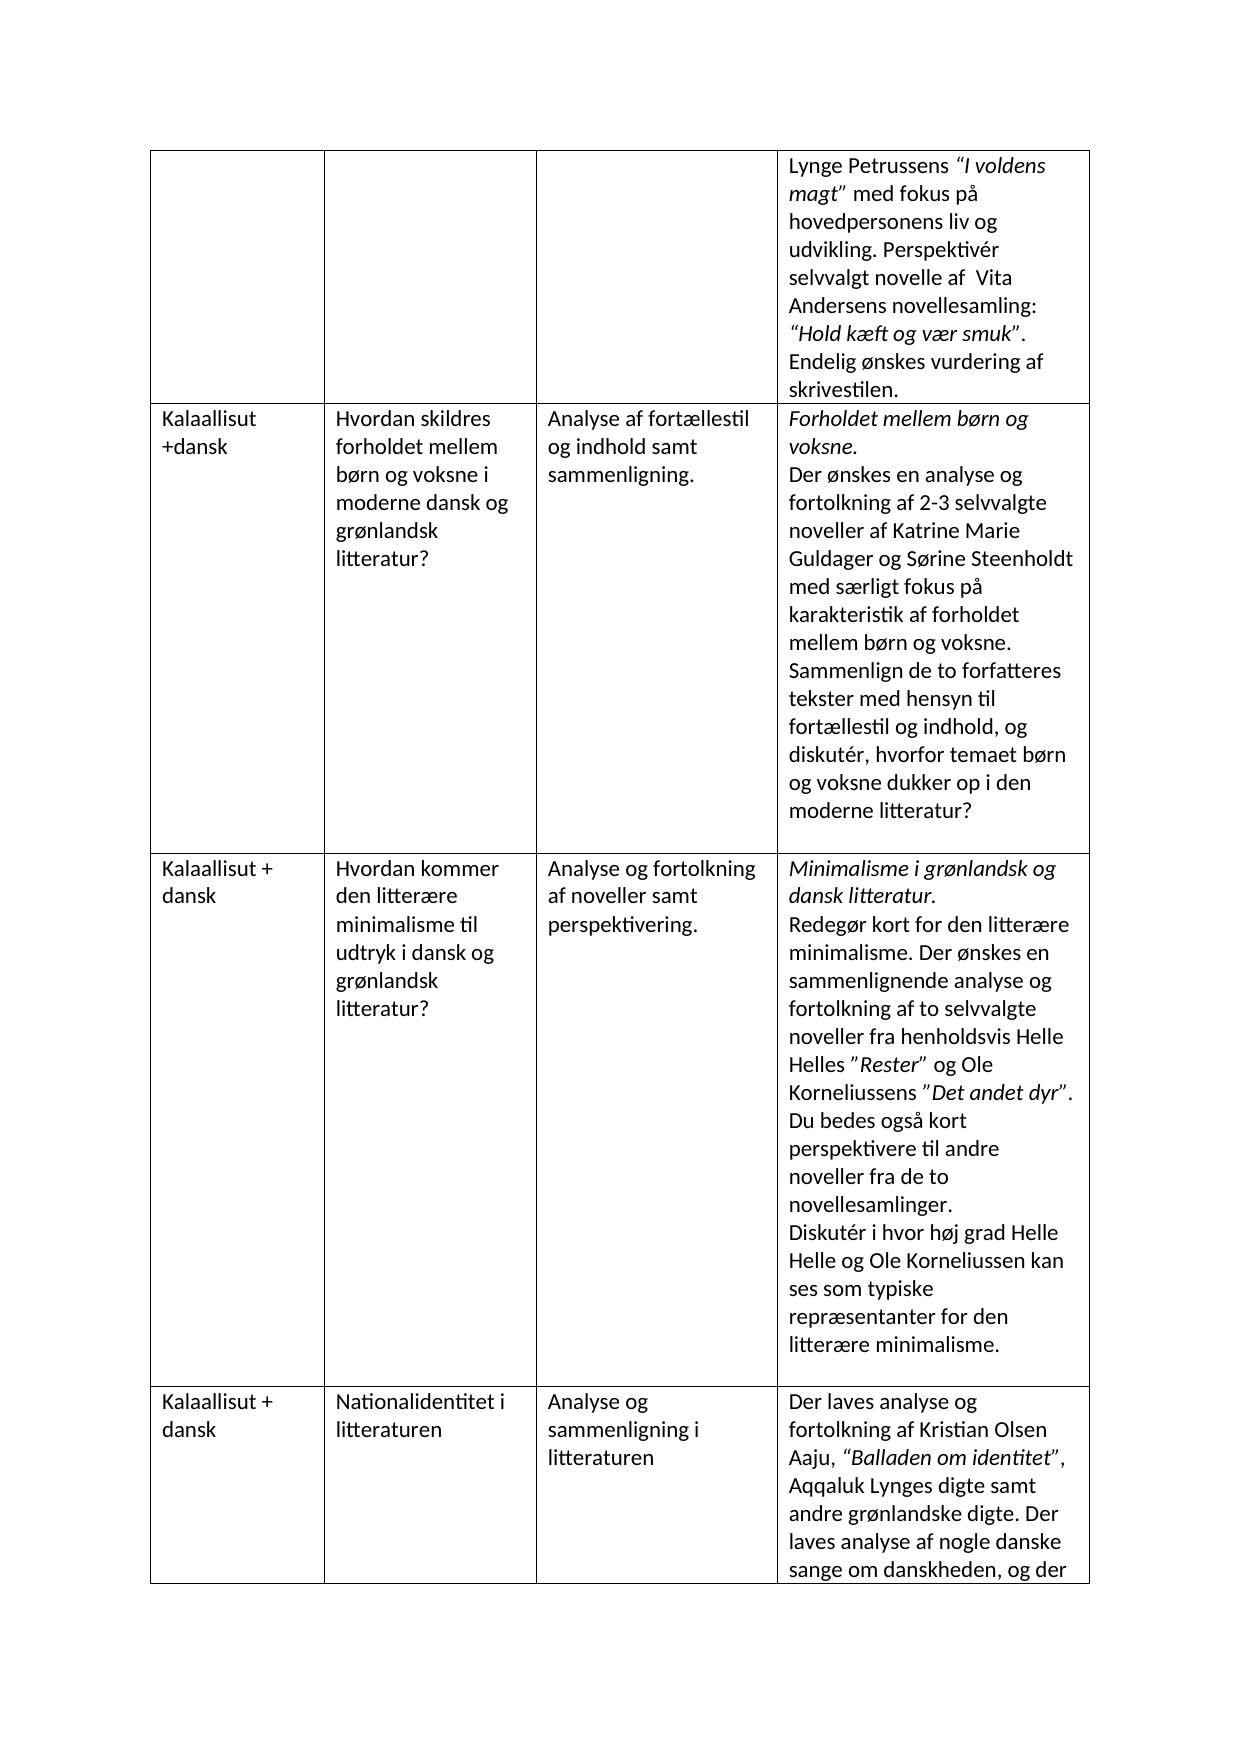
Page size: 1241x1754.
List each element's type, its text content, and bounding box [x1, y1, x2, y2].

table_cell Minimalisme i grønlandsk og dansk litteratur. Redegør kort for den litterære minimalisme. Der ønskes en sammenlignende analyse og fortolkning af to selvvalgte noveller fra henholdsvis Helle Helles ”Rester” og Ole Korneliussens ”Det andet dyr”. Du bedes også kort perspektivere til andre noveller fra de to novellesamlinger. Diskutér i hvor høj grad Helle Helle og Ole Korneliussen kan ses som typiske repræsentanter for den litterære minimalisme. [778, 854, 1089, 1386]
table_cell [537, 151, 777, 403]
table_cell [325, 1387, 536, 1583]
table_cell Analyse af fortællestil og indhold samt sammenligning. [537, 404, 777, 853]
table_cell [325, 151, 536, 403]
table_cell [778, 1387, 1089, 1583]
table_cell Forholdet mellem børn og voksne. Der ønskes en analyse og fortolkning af 2-3 selvvalgte noveller af Katrine Marie Guldager og Sørine Steenholdt med særligt fokus på karakteristik af forholdet mellem børn og voksne. Sammenlign de to forfatteres tekster med hensyn til fortællestil og indhold, og diskutér, hvorfor temaet børn og voksne dukker op i den moderne litteratur? [778, 404, 1089, 853]
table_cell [537, 1387, 777, 1583]
table_cell Kalaallisut +dansk [151, 404, 324, 853]
table_cell Analyse og fortolkning af noveller samt perspektivering. [537, 854, 777, 1386]
table_cell Hvordan skildres forholdet mellem børn og voksne i moderne dansk og grønlandsk litteratur? [325, 404, 536, 853]
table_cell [778, 151, 1089, 403]
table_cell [151, 151, 324, 403]
table_cell Kalaallisut + dansk [151, 854, 324, 1386]
table_cell Hvordan kommer den litterære minimalisme til udtryk i dansk og grønlandsk litteratur? [325, 854, 536, 1386]
table_cell Kalaallisut + dansk [151, 1387, 324, 1583]
